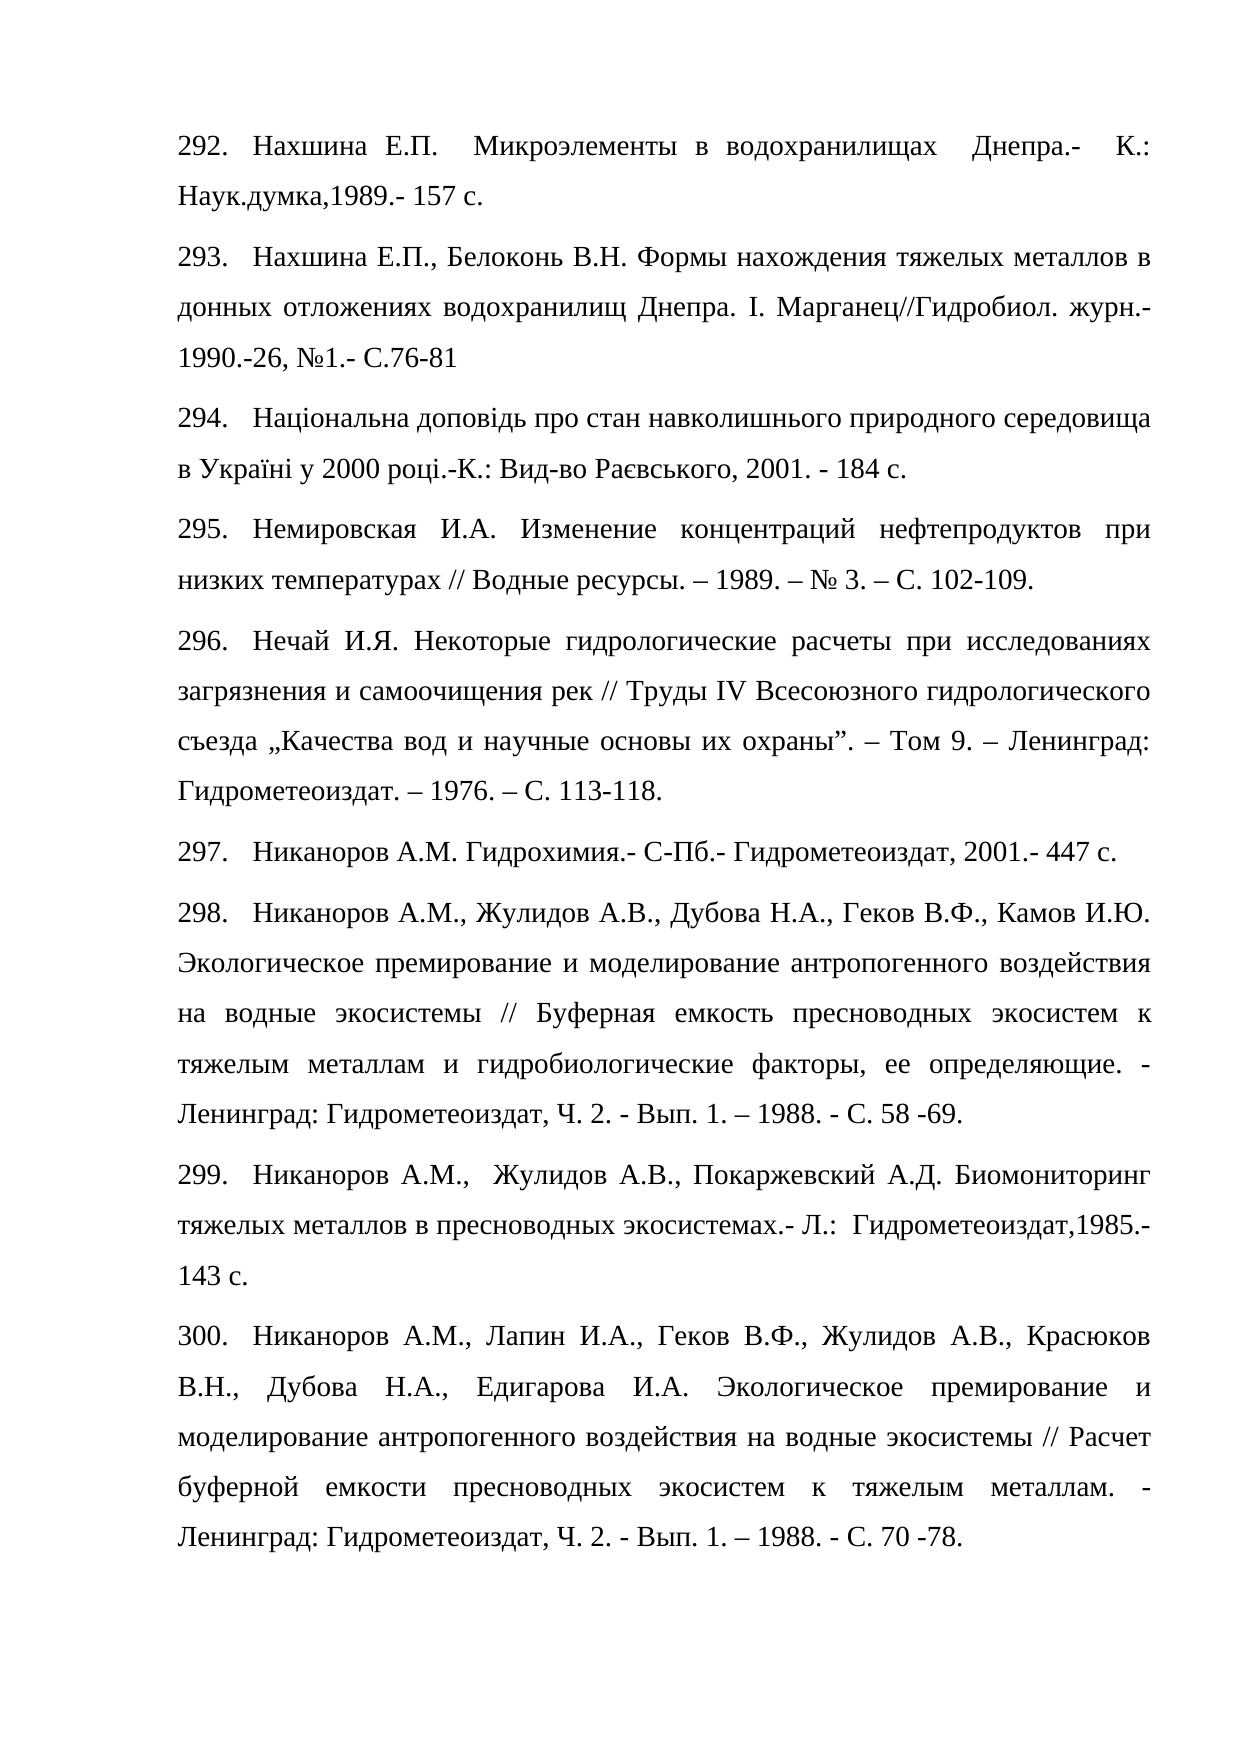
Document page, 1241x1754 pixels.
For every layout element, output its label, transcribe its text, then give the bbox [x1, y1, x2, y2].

list Національна доповідь про стан навколишнього природного середовища в Україні у 2000 році.-К.: Вид-во Раєвського, 2001. - 184 с. [177, 401, 1152, 484]
list Никаноров А.М., Жулидов А.В., Дубова Н.А., Геков В.Ф., Камов И.Ю. Экологическое премирование и моделирование антропогенного воздействия на водные экосистемы // Буферная емкость пресноводных экосистем к тяжелым металлам и гидробиологические факторы, ее определяющие. - Ленинград: Гидрометеоиздат, Ч. 2. - Вып. 1. – 1988. - С. 58 -69. [177, 895, 1152, 1130]
list Нечай И.Я. Некоторые гидрологические расчеты при исследованиях загрязнения и самоочищения рек // Труды IV Всесоюзного гидрологического съезда „Качества вод и научные основы их охраны”. – Том 9. – Ленинград: Гидрометеоиздат. – 1976. – С. 113-118. [177, 623, 1152, 807]
list Никаноров А.М., Лапин И.А., Геков В.Ф., Жулидов А.В., Красюков В.Н., Дубова Н.А., Едигарова И.А. Экологическое премирование и моделирование антропогенного воздействия на водные экосистемы // Расчет буферной емкости пресноводных экосистем к тяжелым металлам. - Ленинград: Гидрометеоиздат, Ч. 2. - Вып. 1. – 1988. - С. 70 -78. [177, 1318, 1152, 1553]
list Нахшина Е.П. Микроэлементы в водохранилищах Днепра.- К.: Наук.думка,1989.- 157 с. [177, 128, 1152, 212]
list Никаноров А.М., Жулидов А.В., Покаржевский А.Д. Биомониторинг тяжелых металлов в пресноводных экосистемах.- Л.: Гидрометеоиздат,1985.- 143 с. [177, 1157, 1152, 1291]
list Немировская И.А. Изменение концентраций нефтепродуктов при низких температурах // Водные ресурсы. – 1989. – № 3. – С. 102-109. [177, 512, 1152, 595]
list Никаноров А.М. Гидрохимия.- С-Пб.- Гидрометеоиздат, 2001.- 447 с. [177, 834, 1152, 868]
list Нахшина Е.П., Белоконь В.Н. Формы нахождения тяжелых металлов в донных отложениях водохранилищ Днепра. I. Марганец//Гидробиол. журн.-1990.-26, №1.- С.76-81 [177, 239, 1152, 373]
